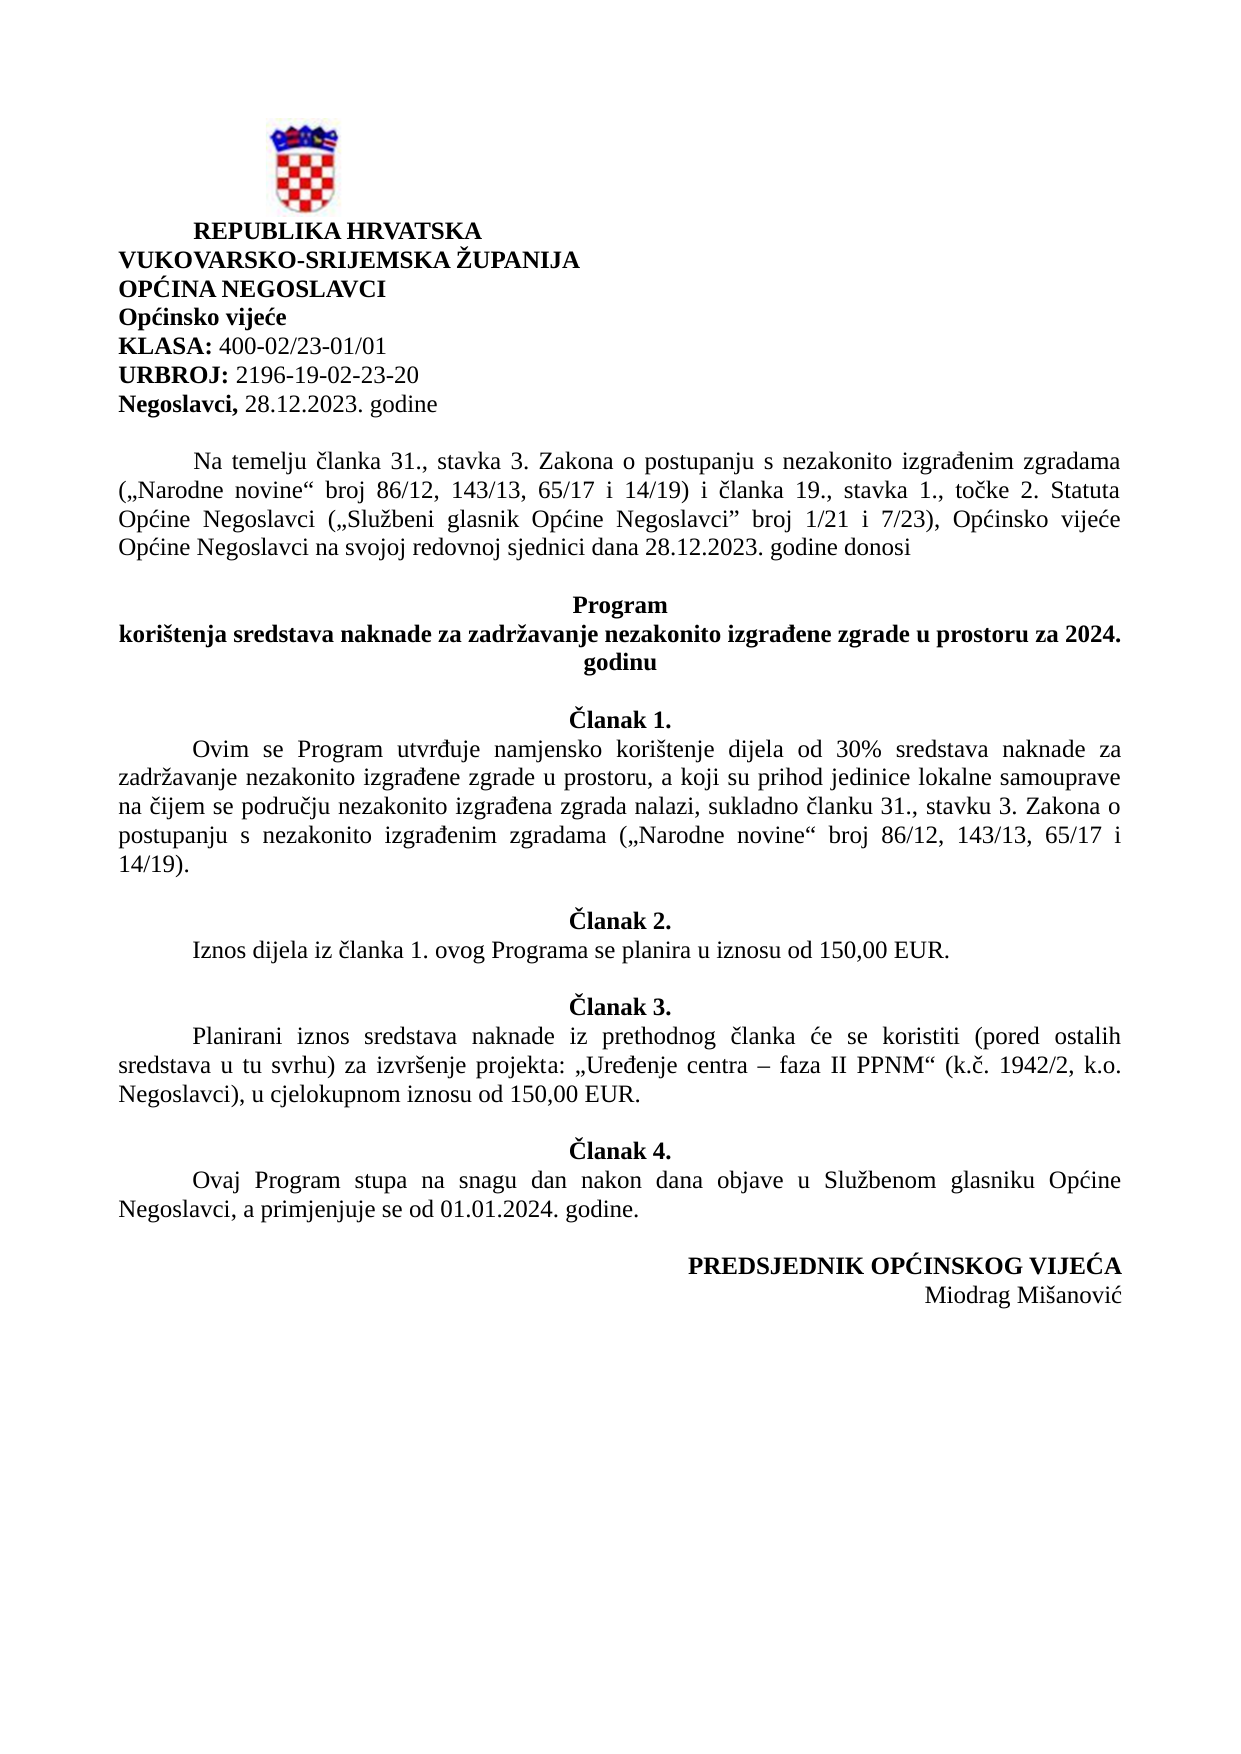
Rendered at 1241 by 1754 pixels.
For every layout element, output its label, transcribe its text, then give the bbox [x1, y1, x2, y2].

text Općinsko vijeće [118, 302, 1122, 331]
text Ovaj Program stupa na snagu dan nakon dana objave u Službenom glasniku Općine Negoslavci, a primjenjuje se od 01.01.2024. godine. [118, 1165, 1122, 1222]
text Planirani iznos sredstava naknade iz prethodnog članka će se koristiti (pored ostalih sredstava u tu svrhu) za izvršenje projekta: „Uređenje centra – faza II PPNM“ (k.č. 1942/2, k.o. Negoslavci), u cjelokupnom iznosu od 150,00 EUR. [118, 1021, 1122, 1107]
text Ovim se Program utvrđuje namjensko korištenje dijela od 30% sredstava naknade za zadržavanje nezakonito izgrađene zgrade u prostoru, a koji su prihod jedinice lokalne samouprave na čijem se području nezakonito izgrađena zgrada nalazi, sukladno članku 31., stavku 3. Zakona o postupanju s nezakonito izgrađenim zgradama („Narodne novine“ broj 86/12, 143/13, 65/17 i 14/19). [118, 734, 1122, 877]
text Negoslavci, 28.12.2023. godine [118, 389, 1122, 417]
text Iznos dijela iz članka 1. ovog Programa se planira u iznosu od 150,00 EUR. [118, 935, 1122, 964]
text Članak 4. [118, 1136, 1122, 1165]
text VUKOVARSKO-SRIJEMSKA ŽUPANIJA [118, 245, 1122, 274]
text Članak 3. [118, 992, 1122, 1021]
text korištenja sredstava naknade za zadržavanje nezakonito izgrađene zgrade u prostoru za 2024. godinu [118, 619, 1122, 676]
text REPUBLIKA HRVATSKA [118, 216, 1122, 245]
picture [265, 118, 344, 217]
text Miodrag Mišanović [118, 1280, 1122, 1309]
text Članak 2. [118, 906, 1122, 935]
text Na temelju članka 31., stavka 3. Zakona o postupanju s nezakonito izgrađenim zgradama („Narodne novine“ broj 86/12, 143/13, 65/17 i 14/19) i članka 19., stavka 1., točke 2. Statuta Općine Negoslavci („Službeni glasnik Općine Negoslavci” broj 1/21 i 7/23), Općinsko vijeće Općine Negoslavci na svojoj redovnoj sjednici dana 28.12.2023. godine donosi [118, 446, 1122, 561]
text KLASA: 400-02/23-01/01 [118, 331, 1122, 360]
text Članak 1. [118, 705, 1122, 734]
text PREDSJEDNIK OPĆINSKOG VIJEĆA [118, 1251, 1122, 1280]
text Program [118, 590, 1122, 619]
text URBROJ: 2196-19-02-23-20 [118, 360, 1122, 389]
text OPĆINA NEGOSLAVCI [118, 274, 1122, 302]
